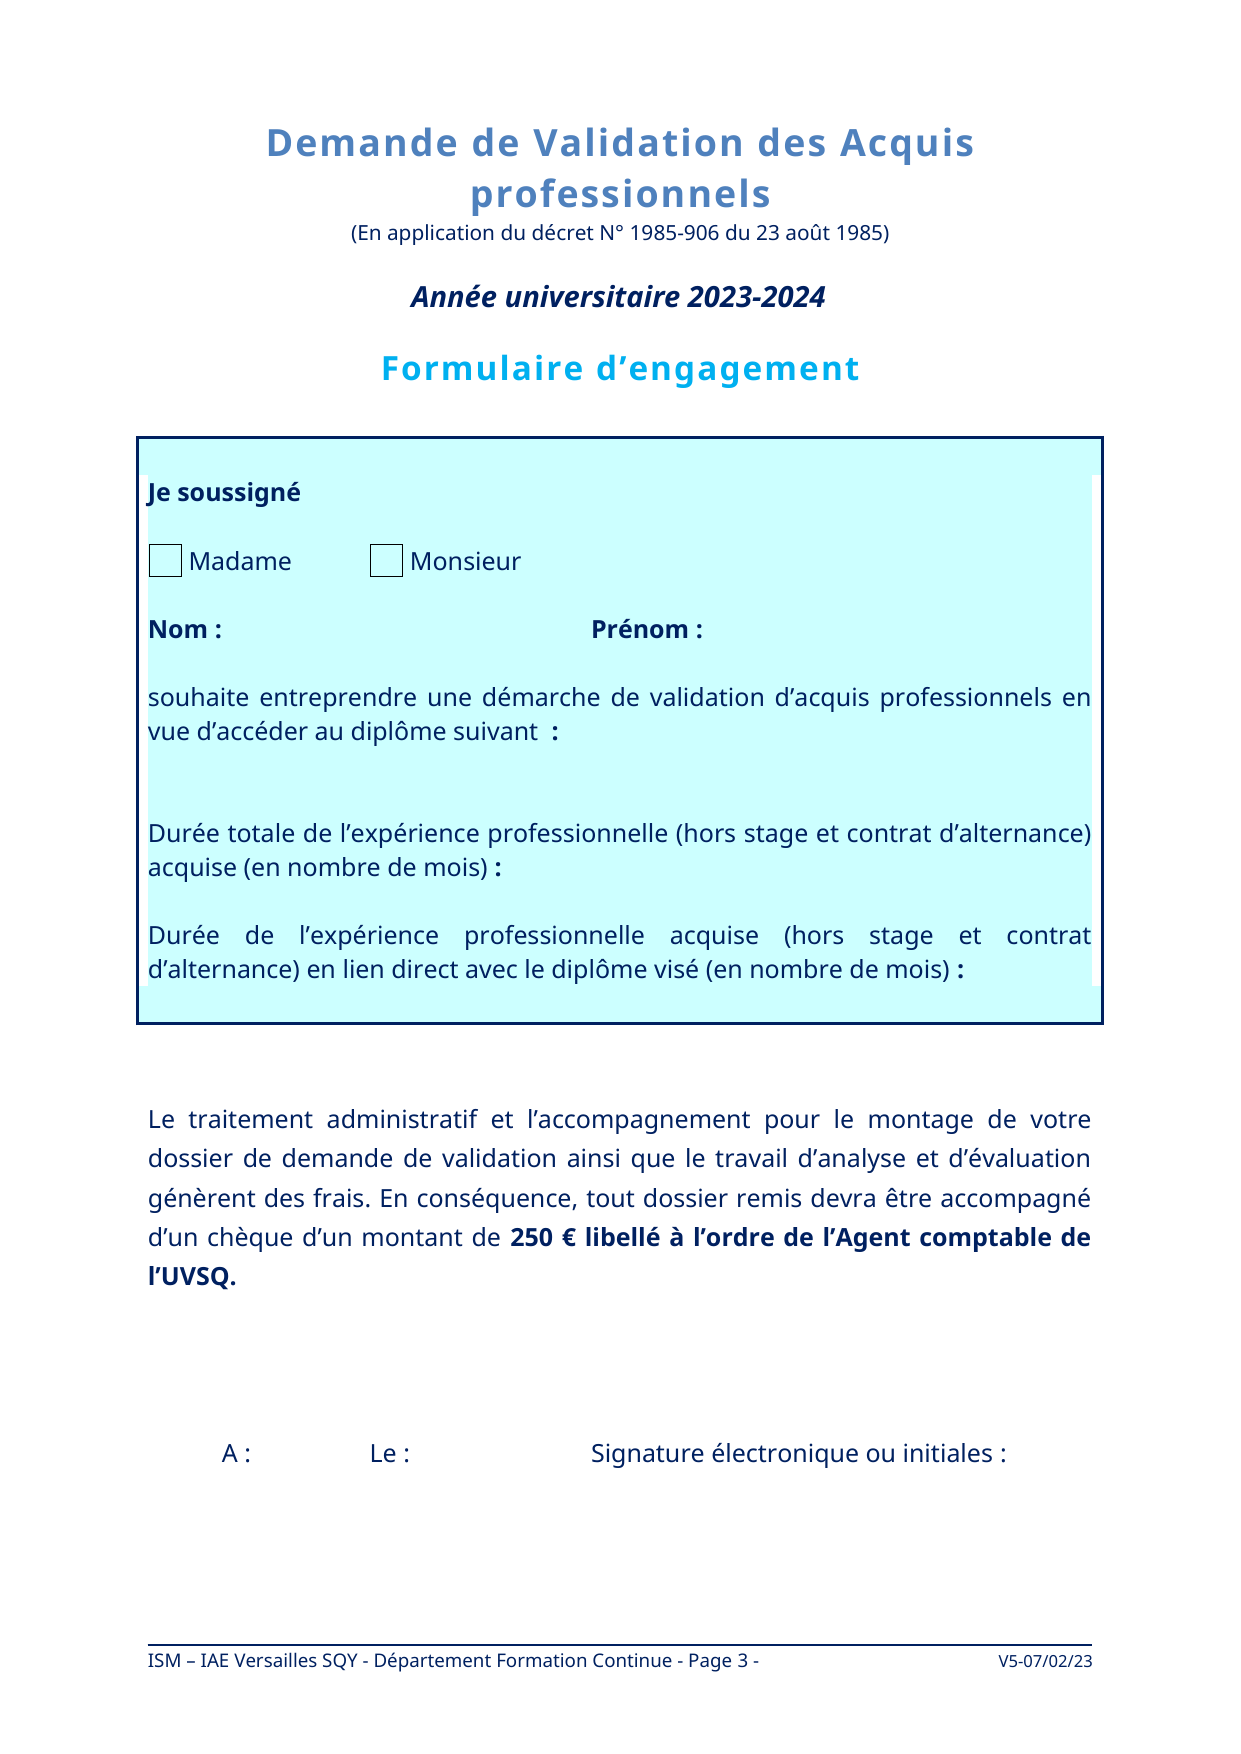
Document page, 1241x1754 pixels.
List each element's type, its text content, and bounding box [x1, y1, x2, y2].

text Durée de l’expérience professionnelle acquise (hors stage et contrat d’alternance) en lien direct avec le diplôme visé (en nombre de mois) : [148, 918, 1092, 981]
text souhaite entreprendre une démarche de validation d’acquis professionnels en vue d’accéder au diplôme suivant : [148, 679, 1092, 747]
text Formulaire d’engagement [148, 345, 1092, 390]
text Nom : Prénom : [148, 611, 1092, 645]
text Je soussigné [148, 475, 1092, 509]
subtitle Année universitaire 2023-2024 [148, 276, 1092, 316]
text Demande de Validation des Acquis professionnels [148, 116, 1092, 218]
text Durée totale de l’expérience professionnelle (hors stage et contrat d’alternance) acquise (en nombre de mois) : [148, 816, 1092, 884]
text A : Le : Signature électronique ou initiales : [148, 1435, 1092, 1469]
text (En application du décret N° 1985-906 du 23 août 1985) [148, 218, 1092, 247]
text Le traitement administratif et l’accompagnement pour le montage de votre dossier de demande de validation ainsi que le travail d’analyse et d’évaluation génèrent des frais. En conséquence, tout dossier remis devra être accompagné d’un chèque d’un montant de 250 € libellé à l’ordre de l’Agent comptable de l’UVSQ. [148, 1102, 1092, 1293]
text Madame Monsieur [148, 543, 1092, 577]
